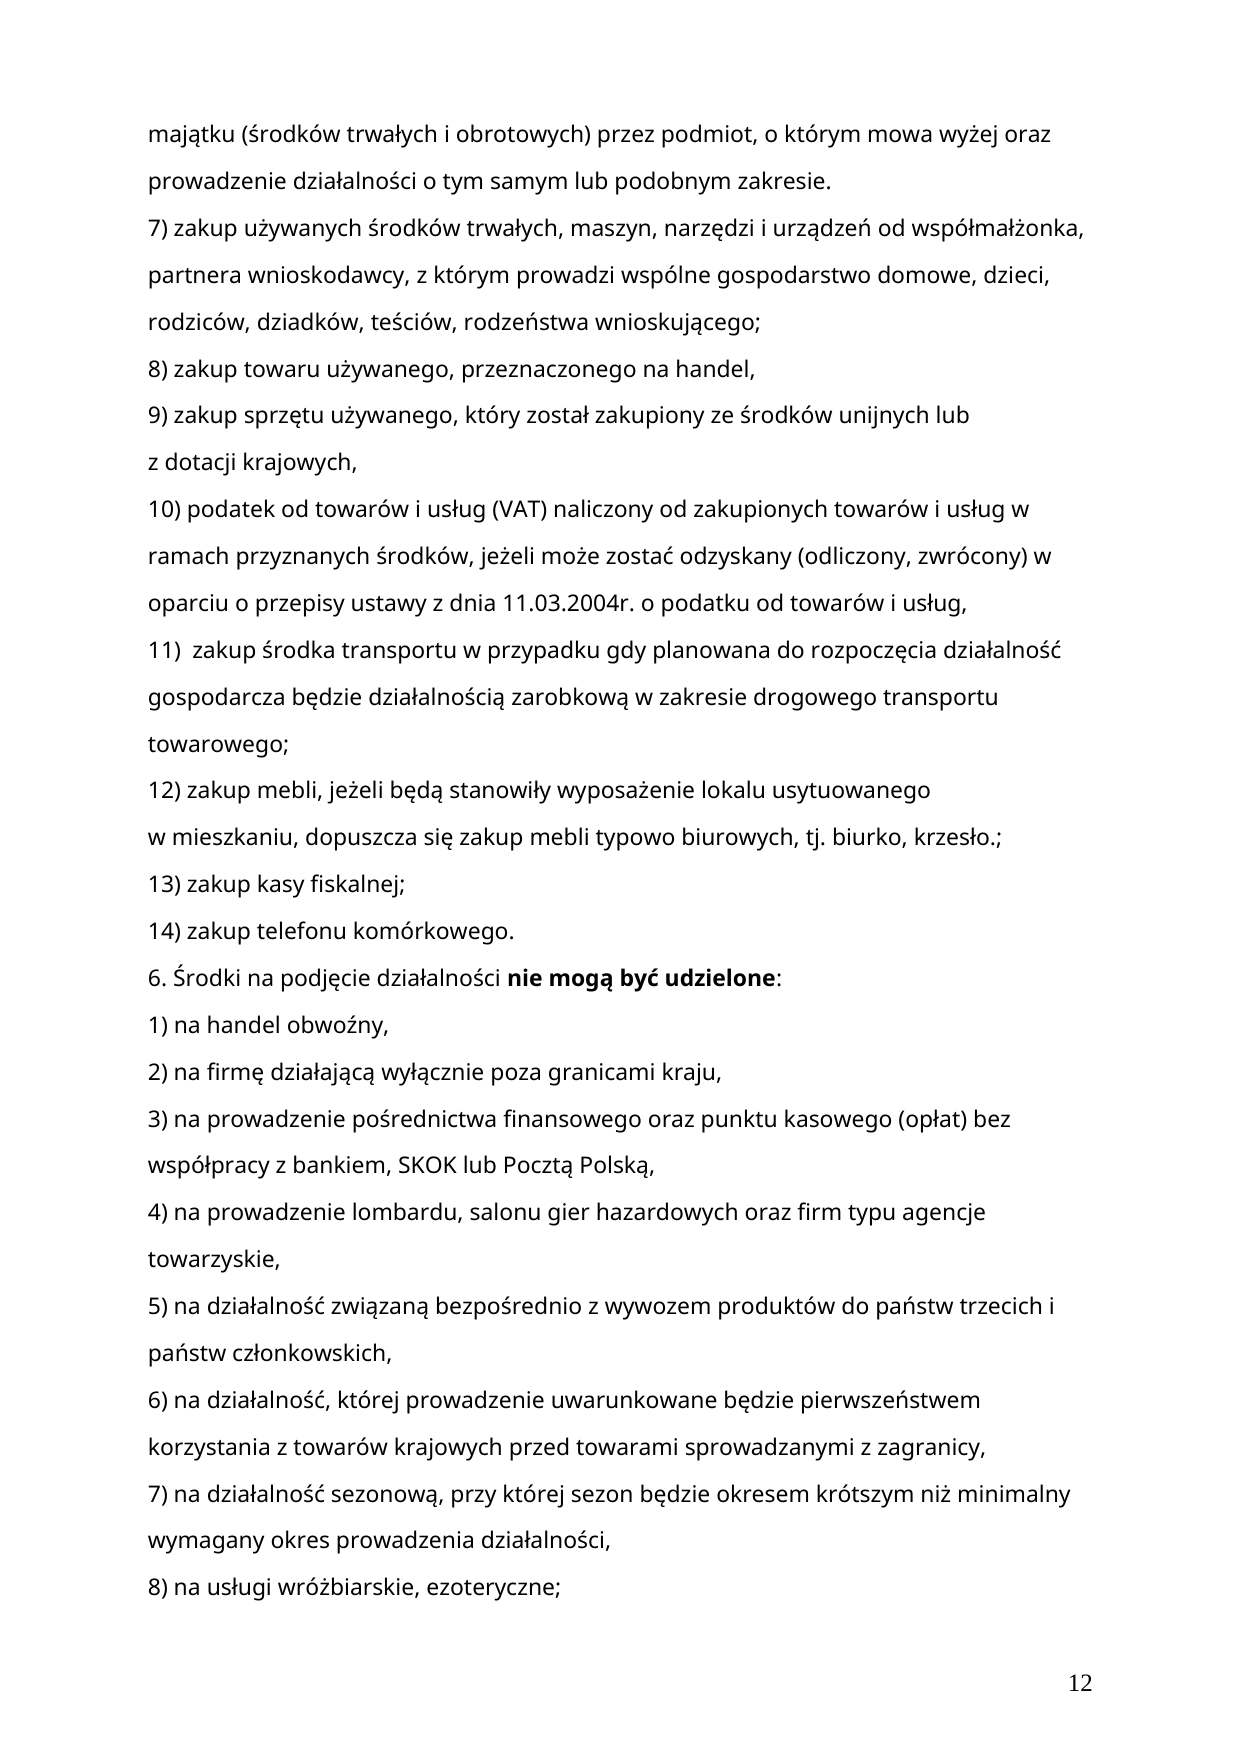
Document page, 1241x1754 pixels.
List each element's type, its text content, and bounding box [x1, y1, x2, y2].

text 6. Środki na podjęcie działalności nie mogą być udzielone: [148, 962, 1093, 993]
text 13) zakup kasy fiskalnej; [148, 868, 1093, 899]
text 7) zakup używanych środków trwałych, maszyn, narzędzi i urządzeń od współmałżonka, partnera wnioskodawcy, z którym prowadzi wspólne gospodarstwo domowe, dzieci, rodziców, dziadków, teściów, rodzeństwa wnioskującego; [148, 212, 1093, 337]
text 9) zakup sprzętu używanego, który został zakupiony ze środków unijnych lub z dotacji krajowych, [148, 399, 1093, 478]
text 1) na handel obwoźny, [148, 1009, 1093, 1040]
text 12) zakup mebli, jeżeli będą stanowiły wyposażenie lokalu usytuowanego w mieszkaniu, dopuszcza się zakup mebli typowo biurowych, tj. biurko, krzesło.; [148, 774, 1093, 853]
text 8) zakup towaru używanego, przeznaczonego na handel, [148, 353, 1093, 384]
text 3) na prowadzenie pośrednictwa finansowego oraz punktu kasowego (opłat) bez współpracy z bankiem, SKOK lub Pocztą Polską, [148, 1103, 1093, 1181]
text 6) na działalność, której prowadzenie uwarunkowane będzie pierwszeństwem korzystania z towarów krajowych przed towarami sprowadzanymi z zagranicy, [148, 1384, 1093, 1462]
text 11) zakup środka transportu w przypadku gdy planowana do rozpoczęcia działalność gospodarcza będzie działalnością zarobkową w zakresie drogowego transportu towarowego; [148, 634, 1093, 759]
text 4) na prowadzenie lombardu, salonu gier hazardowych oraz firm typu agencje towarzyskie, [148, 1196, 1093, 1274]
text 2) na firmę działającą wyłącznie poza granicami kraju, [148, 1056, 1093, 1087]
text 14) zakup telefonu komórkowego. [148, 915, 1093, 946]
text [148, 118, 1093, 196]
text 10) podatek od towarów i usług (VAT) naliczony od zakupionych towarów i usług w ramach przyznanych środków, jeżeli może zostać odzyskany (odliczony, zwrócony) w oparciu o przepisy ustawy z dnia 11.03.2004r. o podatku od towarów i usług, [148, 493, 1093, 618]
text 5) na działalność związaną bezpośrednio z wywozem produktów do państw trzecich i państw członkowskich, [148, 1290, 1093, 1368]
text 8) na usługi wróżbiarskie, ezoteryczne; [148, 1571, 1093, 1603]
text 7) na działalność sezonową, przy której sezon będzie okresem krótszym niż minimalny wymagany okres prowadzenia działalności, [148, 1478, 1093, 1556]
